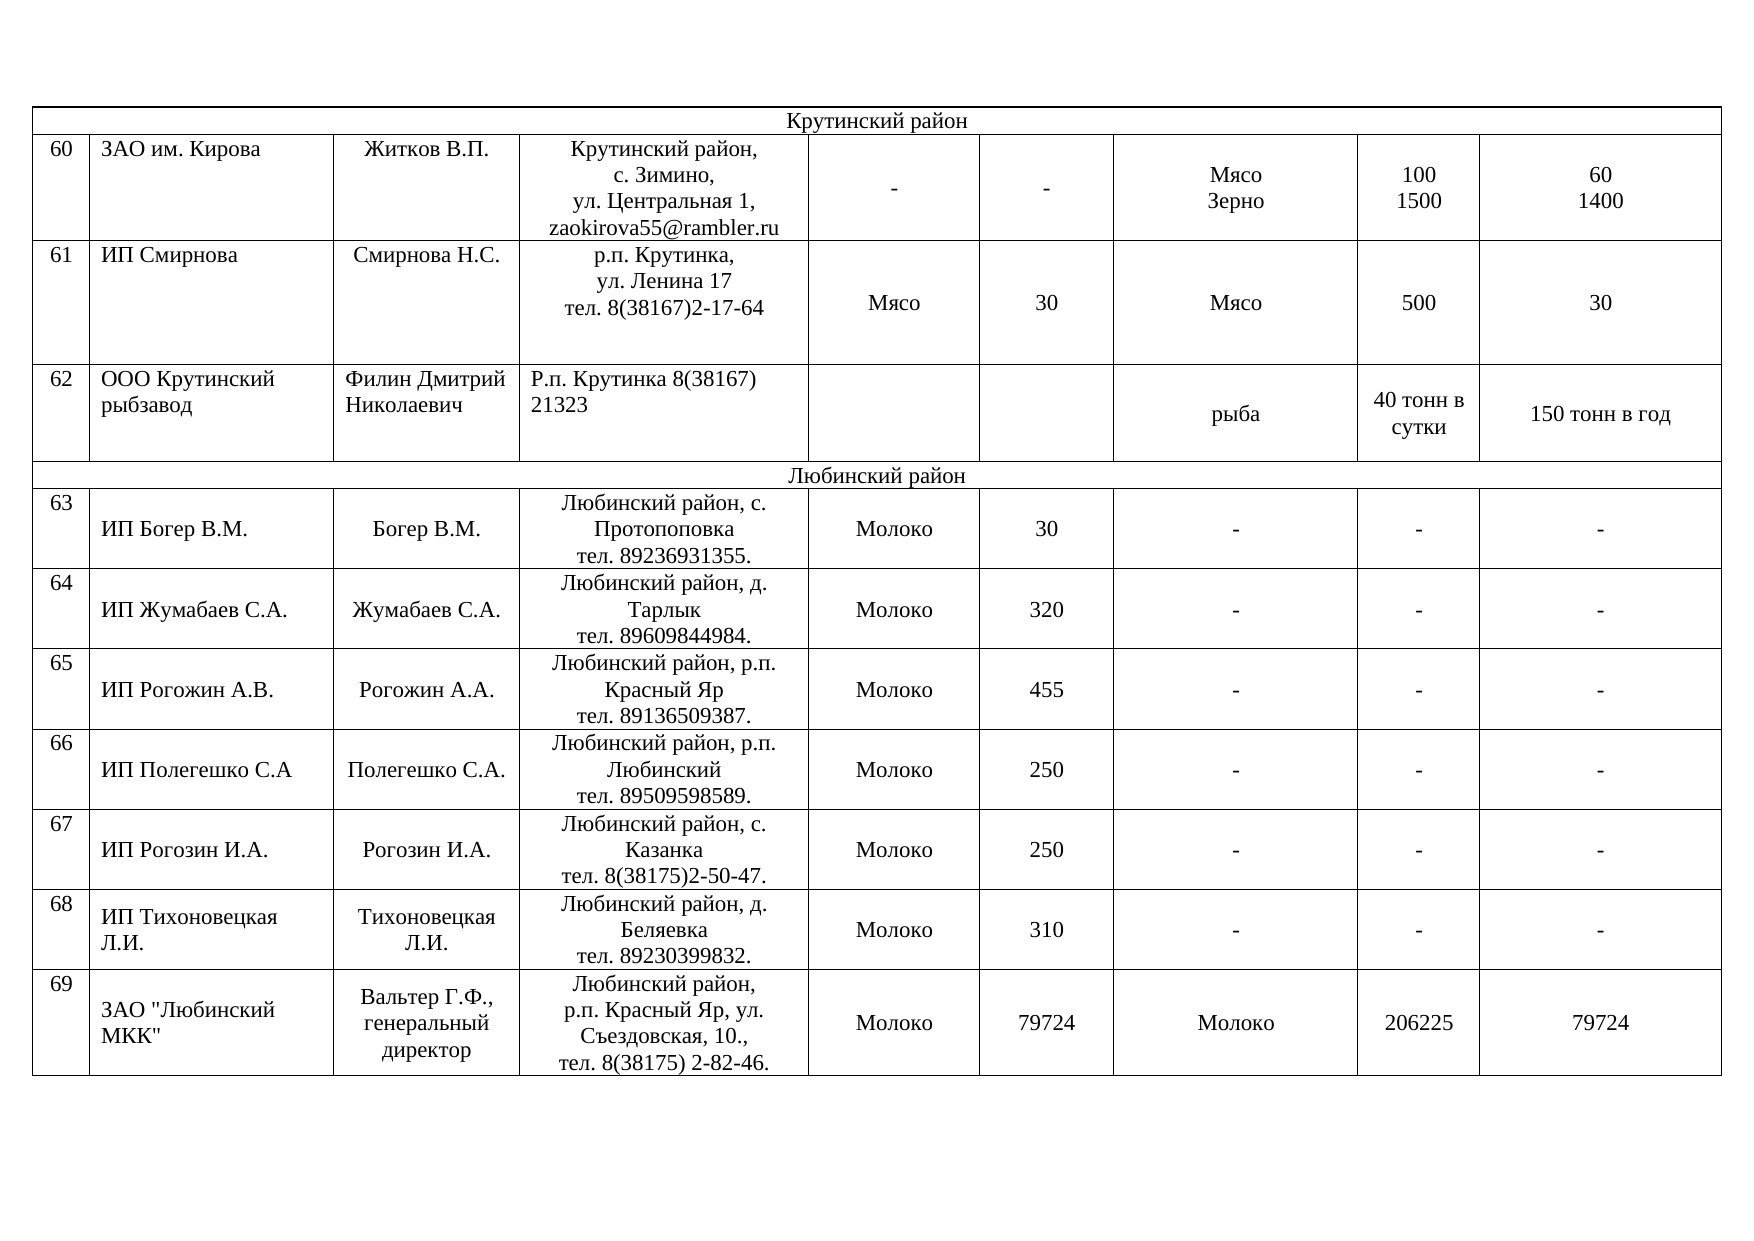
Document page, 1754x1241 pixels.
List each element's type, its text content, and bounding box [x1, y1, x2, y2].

table_cell - [1480, 730, 1721, 808]
table_cell 60 1400 [1480, 135, 1721, 240]
table_cell 68 [33, 890, 89, 969]
table_cell 30 [980, 489, 1113, 568]
table_cell - [1114, 730, 1357, 808]
table_cell Молоко [809, 730, 979, 808]
table_cell - [1358, 890, 1479, 969]
table_cell 250 [980, 730, 1113, 808]
table_cell - [1358, 569, 1479, 648]
table_cell Смирнова Н.С. [334, 241, 519, 364]
table_cell 30 [1480, 241, 1721, 364]
table_cell 60 [33, 135, 89, 240]
table_cell Мясо [809, 241, 979, 364]
table_cell Молоко [1114, 970, 1357, 1075]
table_cell 67 [33, 810, 89, 889]
table_cell Крутинский район [33, 108, 1721, 134]
table_cell Любинский район, р.п. Любинский тел. 89509598589. [520, 730, 808, 808]
table_cell ИП Богер В.М. [90, 489, 333, 568]
table_cell ИП Тихоновецкая Л.И. [90, 890, 333, 969]
table_cell - [1114, 810, 1357, 889]
table_cell - [1358, 810, 1479, 889]
table_cell Мясо Зерно [1114, 135, 1357, 240]
table_cell 62 [33, 365, 89, 461]
table_cell ЗАО им. Кирова [90, 135, 333, 240]
table_cell 64 [33, 569, 89, 648]
table_cell 69 [33, 970, 89, 1075]
table_cell - [1358, 730, 1479, 808]
table_cell 79724 [1480, 970, 1721, 1075]
table_cell рыба [1114, 365, 1357, 461]
table_cell Р.п. Крутинка 8(38167) 21323 [520, 365, 808, 461]
table_cell Молоко [809, 569, 979, 648]
table_cell - [1114, 569, 1357, 648]
table_cell Полегешко С.А. [334, 730, 519, 808]
table_cell ИП Рогозин И.А. [90, 810, 333, 889]
table_cell - [1480, 649, 1721, 728]
table_cell 65 [33, 649, 89, 728]
table_cell 63 [33, 489, 89, 568]
table_cell - [1114, 890, 1357, 969]
table_cell ИП Смирнова [90, 241, 333, 364]
table_cell р.п. Крутинка, ул. Ленина 17 тел. 8(38167)2-17-64 [520, 241, 808, 364]
table_cell Жумабаев С.А. [334, 569, 519, 648]
table_cell Филин Дмитрий Николаевич [334, 365, 519, 461]
table_cell 100 1500 [1358, 135, 1479, 240]
table_cell Рогозин И.А. [334, 810, 519, 889]
table_cell Тихоновецкая Л.И. [334, 890, 519, 969]
table_cell Молоко [809, 970, 979, 1075]
table_cell Мясо [1114, 241, 1357, 364]
table_cell 500 [1358, 241, 1479, 364]
table_cell Крутинский район, с. Зимино, ул. Центральная 1, zaokirova55@rambler.ru [520, 135, 808, 240]
table_cell Молоко [809, 810, 979, 889]
table_cell Молоко [809, 649, 979, 728]
table_cell [809, 365, 979, 461]
table_cell Любинский район [33, 462, 1721, 488]
table_cell Любинский район, с. Протопоповка тел. 89236931355. [520, 489, 808, 568]
table_cell - [1114, 489, 1357, 568]
table_cell Рогожин А.А. [334, 649, 519, 728]
table_cell ЗАО "Любинский МКК" [90, 970, 333, 1075]
table_cell 150 тонн в год [1480, 365, 1721, 461]
table_cell - [1114, 649, 1357, 728]
table_cell ООО Крутинский рыбзавод [90, 365, 333, 461]
table_cell Любинский район, р.п. Красный Яр тел. 89136509387. [520, 649, 808, 728]
table_cell Молоко [809, 890, 979, 969]
table_cell [980, 365, 1113, 461]
table_cell 40 тонн в сутки [1358, 365, 1479, 461]
table_cell ИП Полегешко С.А [90, 730, 333, 808]
table_cell - [980, 135, 1113, 240]
table_cell Вальтер Г.Ф., генеральный директор [334, 970, 519, 1075]
table_cell - [1480, 569, 1721, 648]
table_cell 320 [980, 569, 1113, 648]
table_cell - [1480, 489, 1721, 568]
table_cell Любинский район, д. Тарлык тел. 89609844984. [520, 569, 808, 648]
table_cell Любинский район, д. Беляевка тел. 89230399832. [520, 890, 808, 969]
table_cell ИП Рогожин А.В. [90, 649, 333, 728]
table_cell - [1480, 810, 1721, 889]
table_cell 30 [980, 241, 1113, 364]
table_cell Любинский район, с. Казанка тел. 8(38175)2-50-47. [520, 810, 808, 889]
table_cell - [809, 135, 979, 240]
table_cell - [1358, 489, 1479, 568]
table_cell 250 [980, 810, 1113, 889]
table_cell Житков В.П. [334, 135, 519, 240]
table_cell 310 [980, 890, 1113, 969]
table_cell Богер В.М. [334, 489, 519, 568]
table_cell 66 [33, 730, 89, 808]
table_cell ИП Жумабаев С.А. [90, 569, 333, 648]
table_cell - [1358, 649, 1479, 728]
table_cell 206225 [1358, 970, 1479, 1075]
table_cell Молоко [809, 489, 979, 568]
table_cell 79724 [980, 970, 1113, 1075]
table_cell 61 [33, 241, 89, 364]
table_cell Любинский район, р.п. Красный Яр, ул. Съездовская, 10., тел. 8(38175) 2-82-46. [520, 970, 808, 1075]
table_cell - [1480, 890, 1721, 969]
table_cell 455 [980, 649, 1113, 728]
